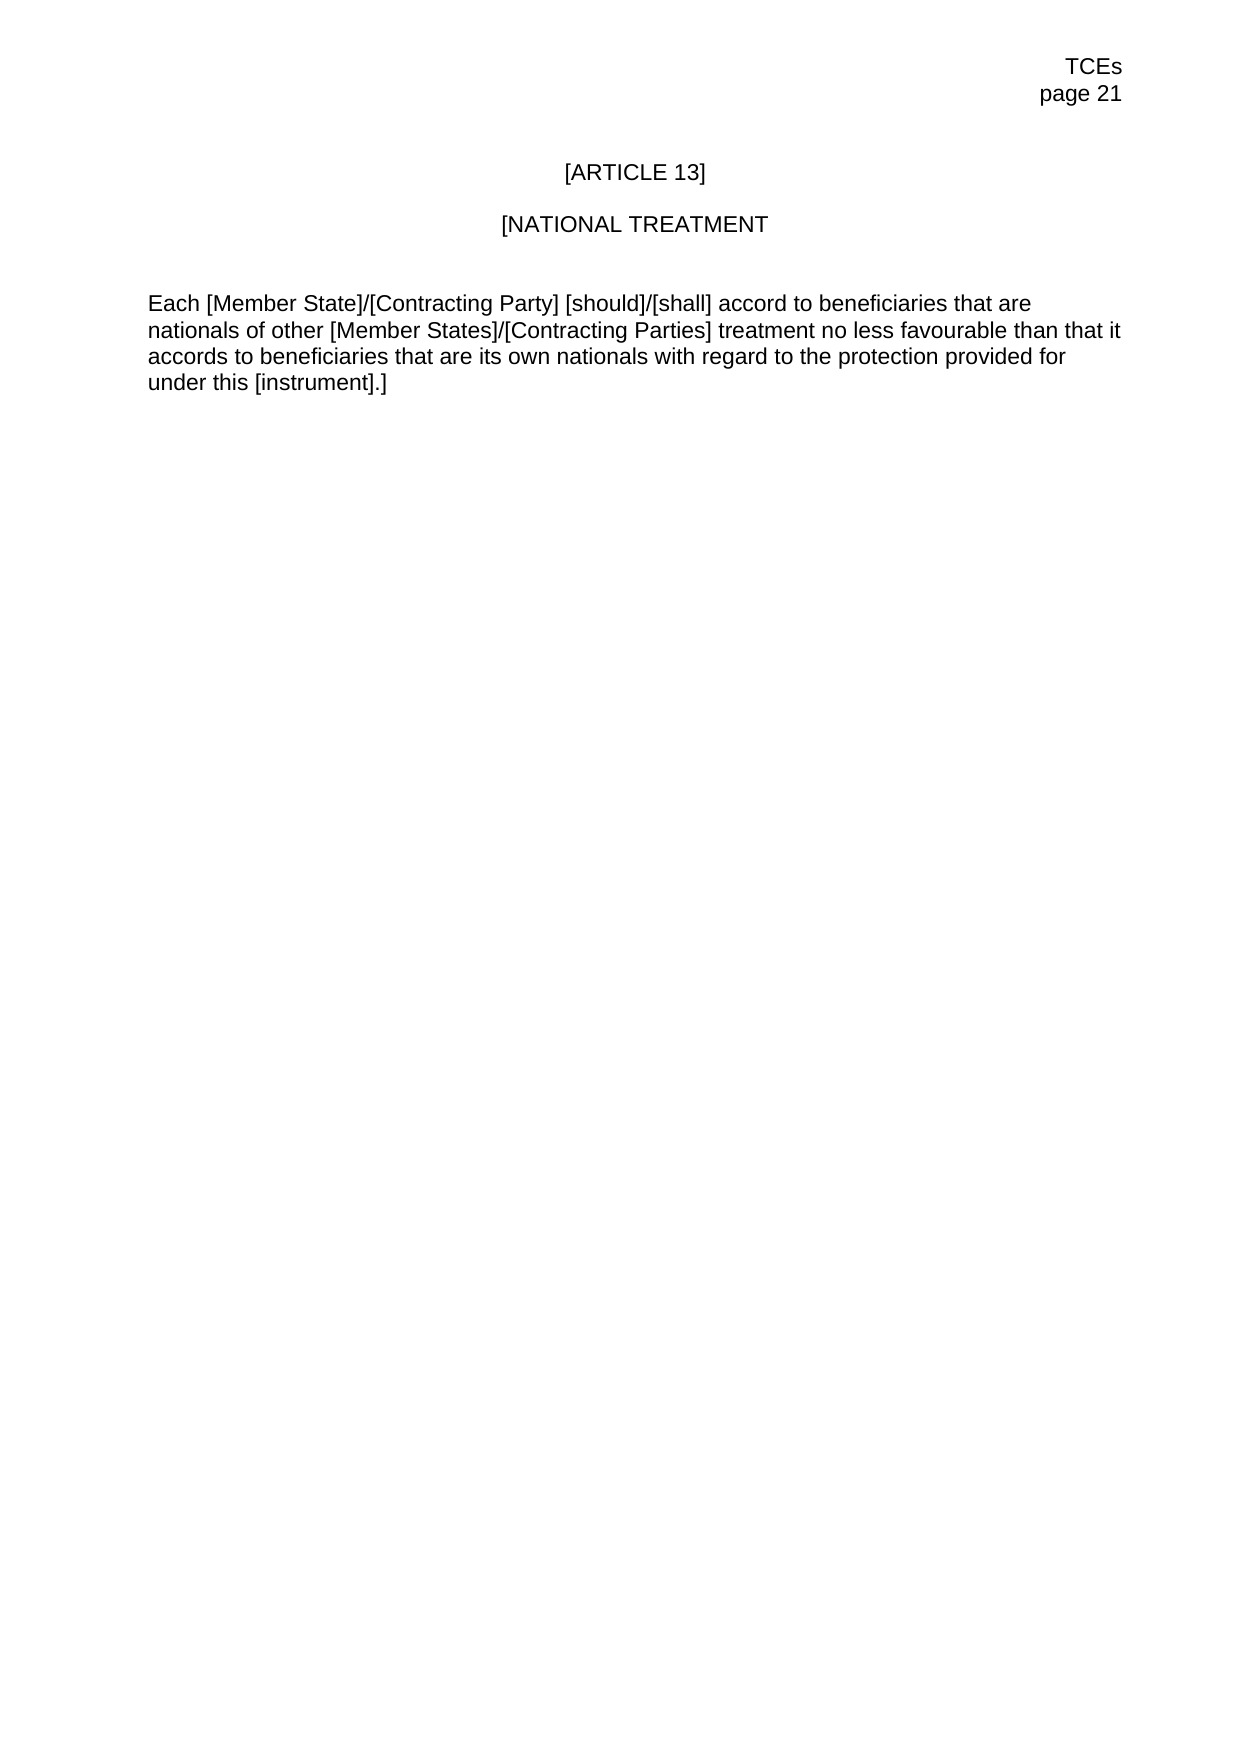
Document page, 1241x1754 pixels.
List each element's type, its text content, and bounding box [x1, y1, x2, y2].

text [ARTICLE 13] [148, 158, 1122, 185]
text Each [Member State]/[Contracting Party] [should]/[shall] accord to beneficiaries that are nationals of other [Member States]/[Contracting Parties] treatment no less favourable than that it accords to beneficiaries that are its own nationals with regard to the protection provided for under this [instrument].] [148, 290, 1122, 396]
text [NATIONAL TREATMENT [148, 211, 1122, 238]
